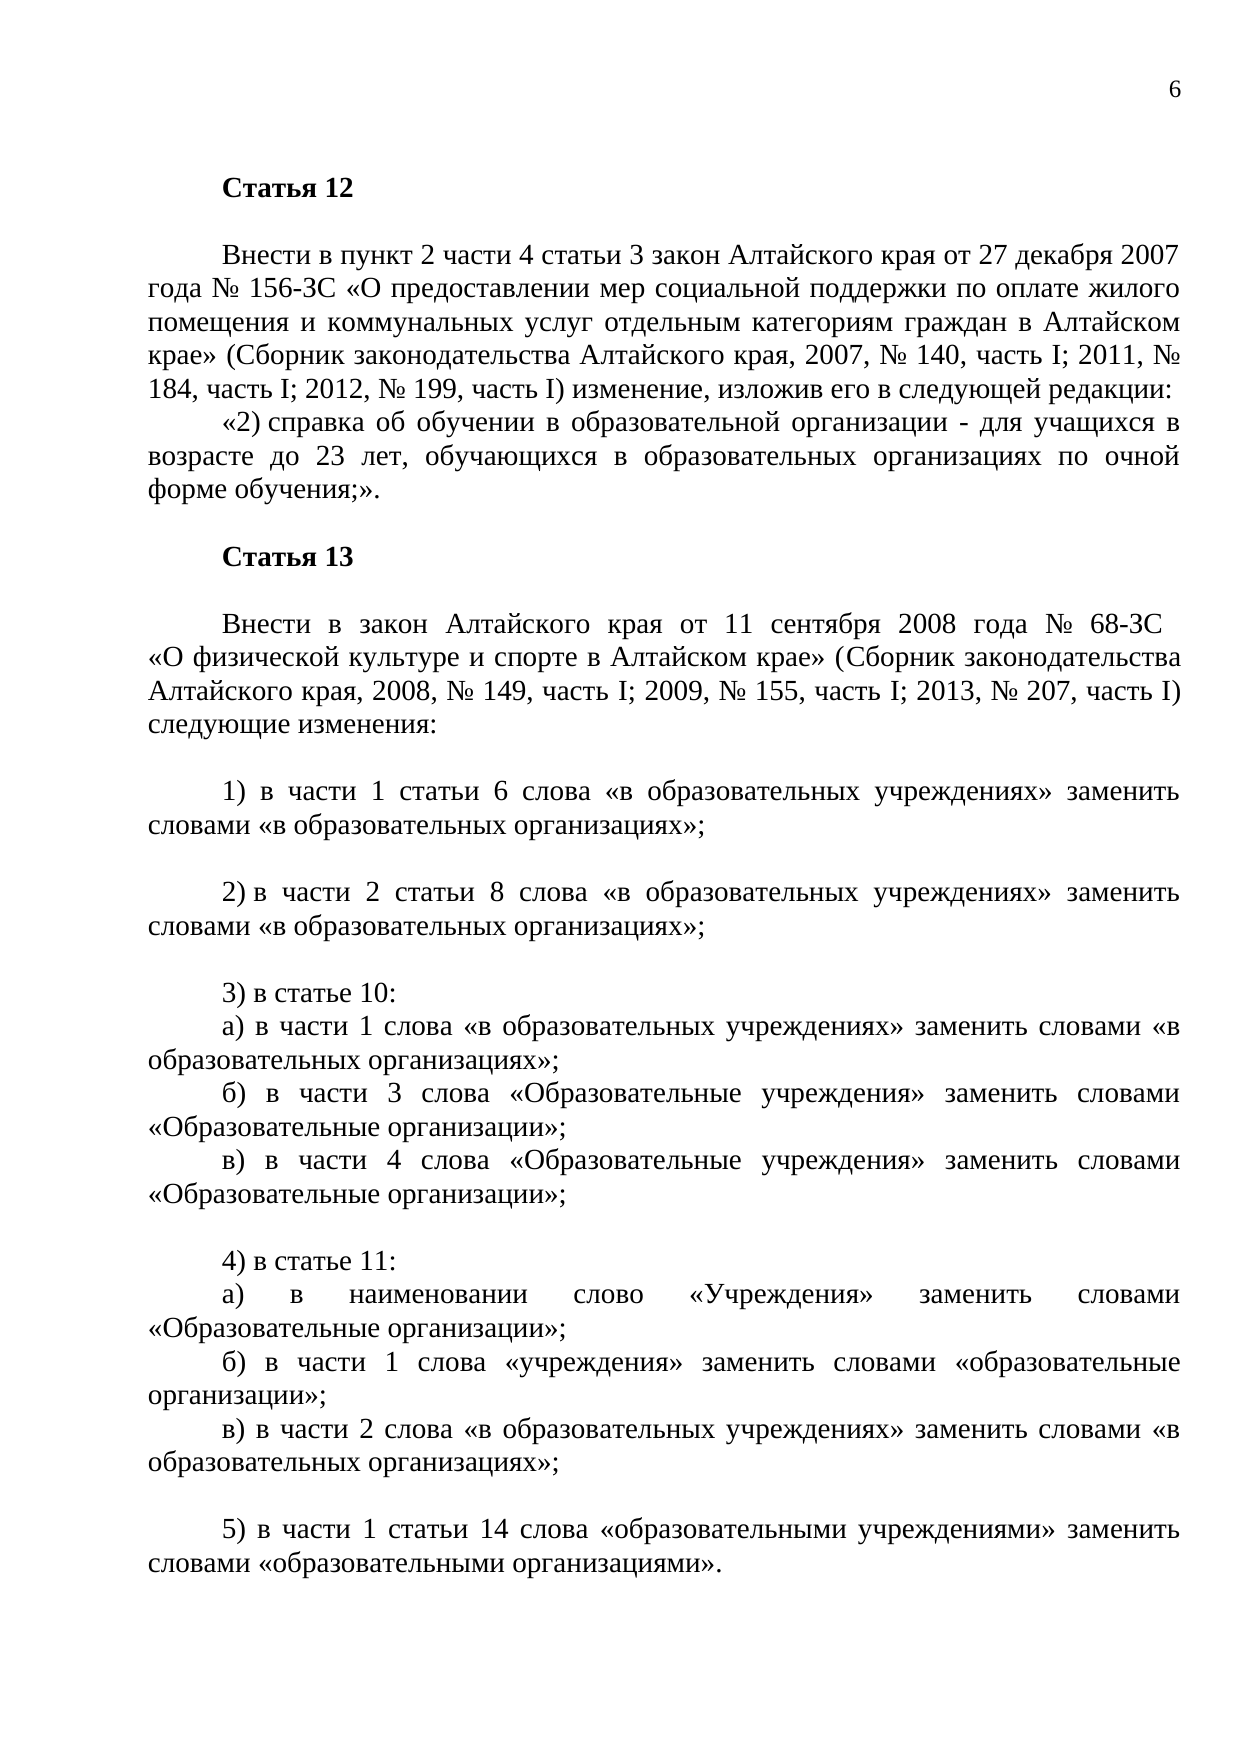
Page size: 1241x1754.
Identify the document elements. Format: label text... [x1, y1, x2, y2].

text 3) в статье 10: [148, 975, 1181, 1008]
text Статья 12 [148, 170, 1181, 203]
text 5) в части 1 статьи 14 слова «образовательными учреждениями» заменить словами «образовательными организациями». [148, 1511, 1181, 1578]
text 2) в части 2 статьи 8 слова «в образовательных учреждениях» заменить словами «в образовательных организациях»; [148, 874, 1181, 941]
text Статья 13 [148, 539, 1181, 572]
text «2) справка об обучении в образовательной организации - для учащихся в возрасте до 23 лет, обучающихся в образовательных организациях по очной форме обучения;». [148, 404, 1181, 505]
text в) в части 4 слова «Образовательные учреждения» заменить словами «Образовательные организации»; [148, 1142, 1181, 1209]
text б) в части 3 слова «Образовательные учреждения» заменить словами «Образовательные организации»; [148, 1075, 1181, 1142]
text а) в части 1 слова «в образовательных учреждениях» заменить словами «в образовательных организациях»; [148, 1008, 1181, 1075]
text Внести в закон Алтайского края от 11 сентября 2008 года № 68-ЗС «О физической культуре и спорте в Алтайском крае» (Сборник законодательства Алтайского края, 2008, № 149, часть I; 2009, № 155, часть I; 2013, № 207, часть I) следующие изменения: [148, 606, 1181, 740]
text 4) в статье 11: [148, 1243, 1181, 1277]
text в) в части 2 слова «в образовательных учреждениях» заменить словами «в образовательных организациях»; [148, 1411, 1181, 1478]
text б) в части 1 слова «учреждения» заменить словами «образовательные организации»; [148, 1344, 1181, 1411]
list 1) в части 1 статьи 6 слова «в образовательных учреждениях» заменить словами «в образовательных организациях»; [148, 773, 1181, 841]
text а) в наименовании слово «Учреждения» заменить словами «Образовательные организации»; [148, 1277, 1181, 1344]
text Внести в пункт 2 части 4 статьи 3 закон Алтайского края от 27 декабря 2007 года № 156-ЗС «О предоставлении мер социальной поддержки по оплате жилого помещения и коммунальных услуг отдельным категориям граждан в Алтайском крае» (Сборник законодательства Алтайского края, 2007, № 140, часть I; 2011, № 184, часть I; 2012, № 199, часть I) изменение, изложив его в следующей редакции: [148, 237, 1181, 404]
